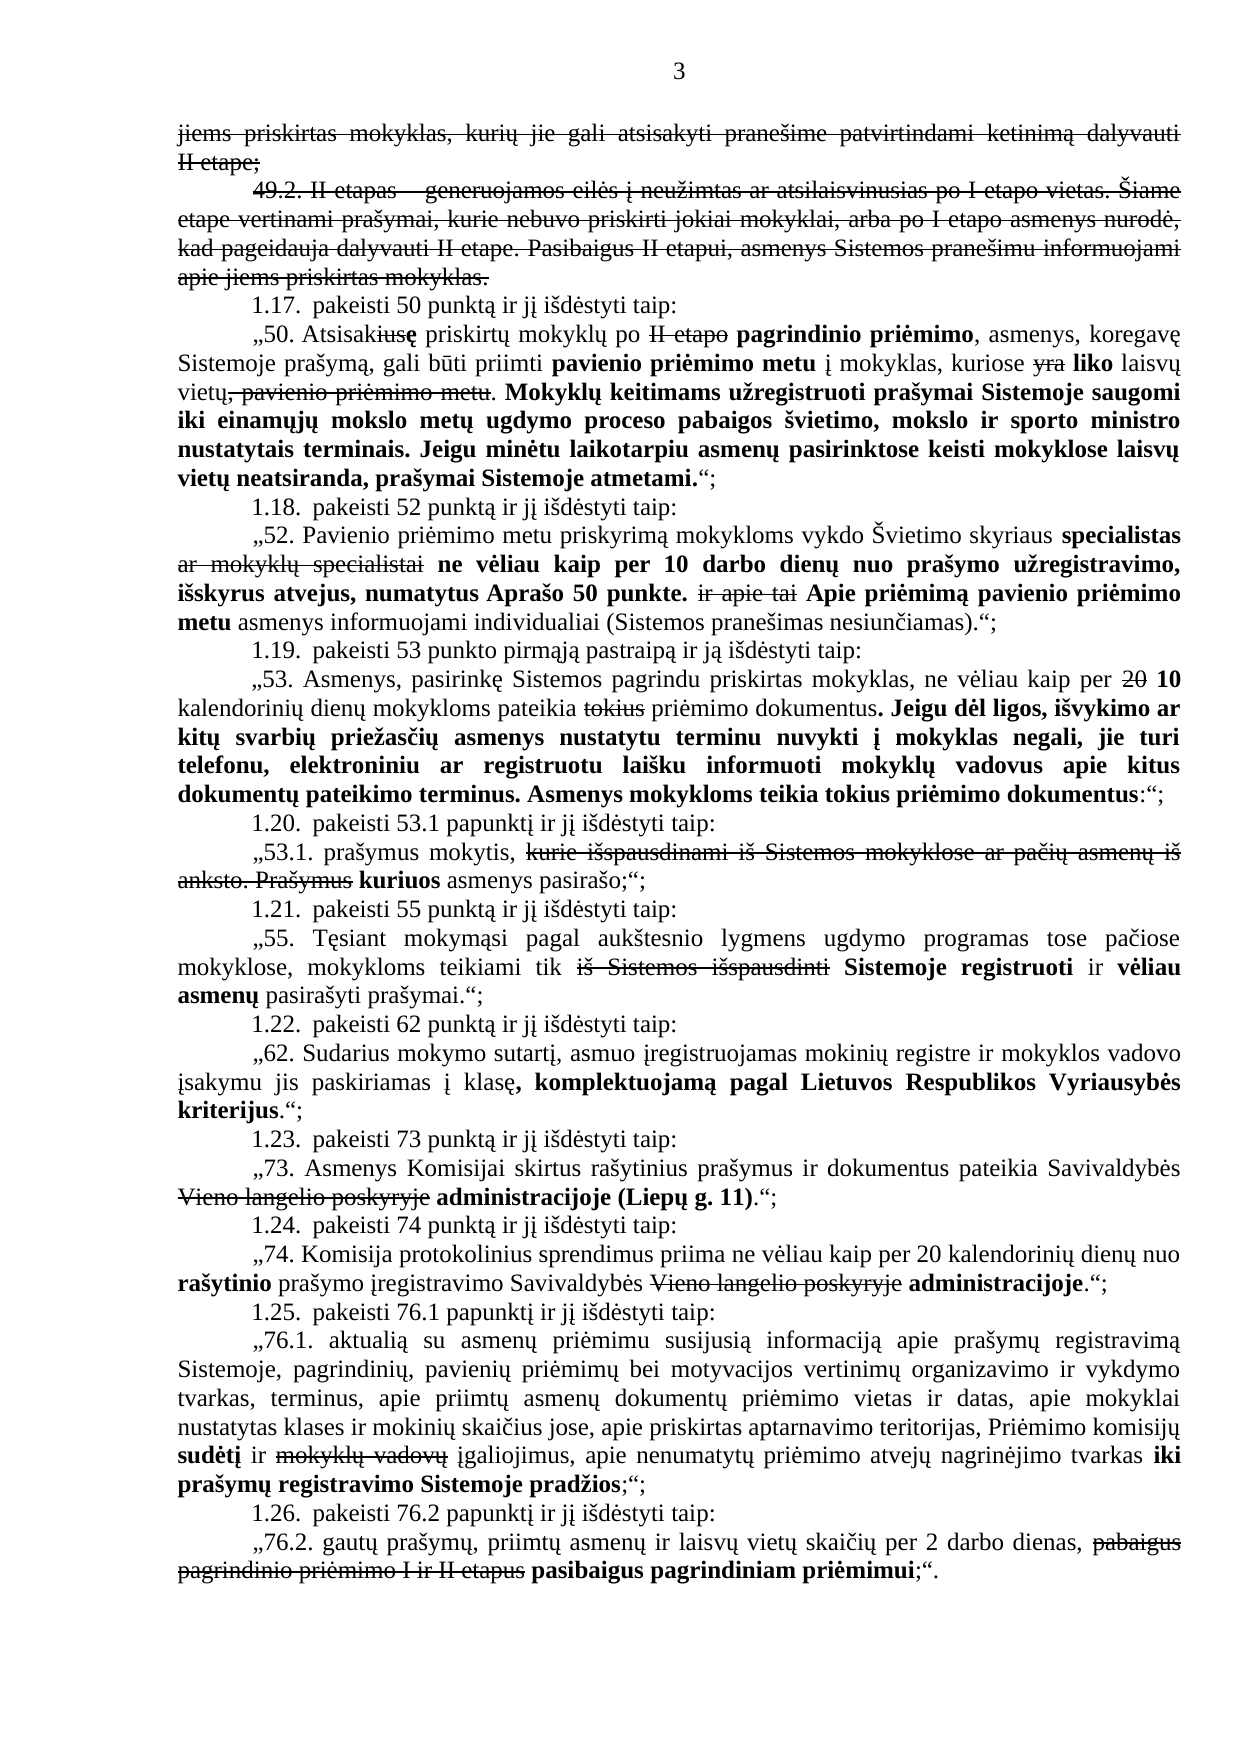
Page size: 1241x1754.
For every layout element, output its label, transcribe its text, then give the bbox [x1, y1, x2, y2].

text „53.1. prašymus mokytis, kurie išspausdinami iš Sistemos mokyklose ar pačių asmenų iš anksto. Prašymus kuriuos asmenys pasirašo;“; [177, 837, 1181, 894]
list pakeisti 73 punktą ir jį išdėstyti taip: [177, 1124, 1181, 1153]
text „74. Komisija protokolinius sprendimus priima ne vėliau kaip per 20 kalendorinių dienų nuo rašytinio prašymo įregistravimo Savivaldybės Vieno langelio poskyryje administracijoje.“; [177, 1239, 1181, 1297]
text „76.1. aktualią su asmenų priėmimu susijusią informaciją apie prašymų registravimą Sistemoje, pagrindinių, pavienių priėmimų bei motyvacijos vertinimų organizavimo ir vykdymo tvarkas, terminus, apie priimtų asmenų dokumentų priėmimo vietas ir datas, apie mokyklai nustatytas klases ir mokinių skaičius jose, apie priskirtas aptarnavimo teritorijas, Priėmimo komisijų sudėtį ir mokyklų vadovų įgaliojimus, apie nenumatytų priėmimo atvejų nagrinėjimo tvarkas iki prašymų registravimo Sistemoje pradžios;“; [177, 1326, 1181, 1498]
list pakeisti 55 punktą ir jį išdėstyti taip: [177, 894, 1181, 923]
list pakeisti 53 punkto pirmąją pastraipą ir ją išdėstyti taip: [177, 636, 1181, 664]
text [177, 135, 1181, 176]
text 49.2. II etapas – generuojamos eilės į neužimtas ar atsilaisvinusias po I etapo vietas. Šiame etape vertinami prašymai, kurie nebuvo priskirti jokiai mokyklai, arba po I etapo asmenys nurodė, kad pageidauja dalyvauti II etape. Pasibaigus II etapui, asmenys Sistemos pranešimu informuojami apie jiems priskirtas mokyklas. [177, 176, 1181, 220]
list pakeisti 76.2 papunktį ir jį išdėstyti taip: [177, 1498, 1181, 1527]
list pakeisti 62 punktą ir jį išdėstyti taip: [177, 1009, 1181, 1038]
text 49.2. II etapas – generuojamos eilės į neužimtas ar atsilaisvinusias po I etapo vietas. Šiame etape vertinami prašymai, kurie nebuvo priskirti jokiai mokyklai, arba po I etapo asmenys nurodė, kad pageidauja dalyvauti II etape. Pasibaigus II etapui, asmenys Sistemos pranešimu informuojami apie jiems priskirtas mokyklas. [177, 250, 1181, 291]
text „62. Sudarius mokymo sutartį, asmuo įregistruojamas mokinių registre ir mokyklos vadovo įsakymu jis paskiriamas į klasę, komplektuojamą pagal Lietuvos Respublikos Vyriausybės kriterijus.“; [177, 1038, 1181, 1124]
list pakeisti 74 punktą ir jį išdėstyti taip: [177, 1211, 1181, 1239]
text „73. Asmenys Komisijai skirtus rašytinius prašymus ir dokumentus pateikia Savivaldybės Vieno langelio poskyryje administracijoje (Liepų g. 11).“; [177, 1153, 1181, 1211]
text „53. Asmenys, pasirinkę Sistemos pagrindu priskirtas mokyklas, ne vėliau kaip per 20 10 kalendorinių dienų mokykloms pateikia tokius priėmimo dokumentus. Jeigu dėl ligos, išvykimo ar kitų svarbių priežasčių asmenys nustatytu terminu nuvykti į mokyklas negali, jie turi telefonu, elektroniniu ar registruotu laišku informuoti mokyklų vadovus apie kitus dokumentų pateikimo terminus. Asmenys mokykloms teikia tokius priėmimo dokumentus:“; [177, 664, 1181, 808]
text „55. Tęsiant mokymąsi pagal aukštesnio lygmens ugdymo programas tose pačiose mokyklose, mokykloms teikiami tik iš Sistemos išspausdinti Sistemoje registruoti ir vėliau asmenų pasirašyti prašymai.“; [177, 923, 1181, 1009]
text „76.2. gautų prašymų, priimtų asmenų ir laisvų vietų skaičių per 2 darbo dienas, pabaigus pagrindinio priėmimo I ir II etapus pasibaigus pagrindiniam priėmimui;“. [177, 1527, 1181, 1584]
list pakeisti 52 punktą ir jį išdėstyti taip: [177, 492, 1181, 521]
list pakeisti 76.1 papunktį ir jį išdėstyti taip: [177, 1297, 1181, 1326]
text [177, 118, 1181, 134]
list pakeisti 53.1 papunktį ir jį išdėstyti taip: [177, 808, 1181, 837]
text „52. Pavienio priėmimo metu priskyrimą mokykloms vykdo Švietimo skyriaus specialistas ar mokyklų specialistai ne vėliau kaip per 10 darbo dienų nuo prašymo užregistravimo, išskyrus atvejus, numatytus Aprašo 50 punkte. ir apie tai Apie priėmimą pavienio priėmimo metu asmenys informuojami individualiai (Sistemos pranešimas nesiunčiamas).“; [177, 521, 1181, 636]
list pakeisti 50 punktą ir jį išdėstyti taip: [177, 291, 1181, 319]
text „50. Atsisakiusę priskirtų mokyklų po II etapo pagrindinio priėmimo, asmenys, koregavę Sistemoje prašymą, gali būti priimti pavienio priėmimo metu į mokyklas, kuriose yra liko laisvų vietų, pavienio priėmimo metu. Mokyklų keitimams užregistruoti prašymai Sistemoje saugomi iki einamųjų mokslo metų ugdymo proceso pabaigos švietimo, mokslo ir sporto ministro nustatytais terminais. Jeigu minėtu laikotarpiu asmenų pasirinktose keisti mokyklose laisvų vietų neatsiranda, prašymai Sistemoje atmetami.“; [177, 319, 1181, 492]
text 49.2. II etapas – generuojamos eilės į neužimtas ar atsilaisvinusias po I etapo vietas. Šiame etape vertinami prašymai, kurie nebuvo priskirti jokiai mokyklai, arba po I etapo asmenys nurodė, kad pageidauja dalyvauti II etape. Pasibaigus II etapui, asmenys Sistemos pranešimu informuojami apie jiems priskirtas mokyklas. [177, 221, 1181, 249]
